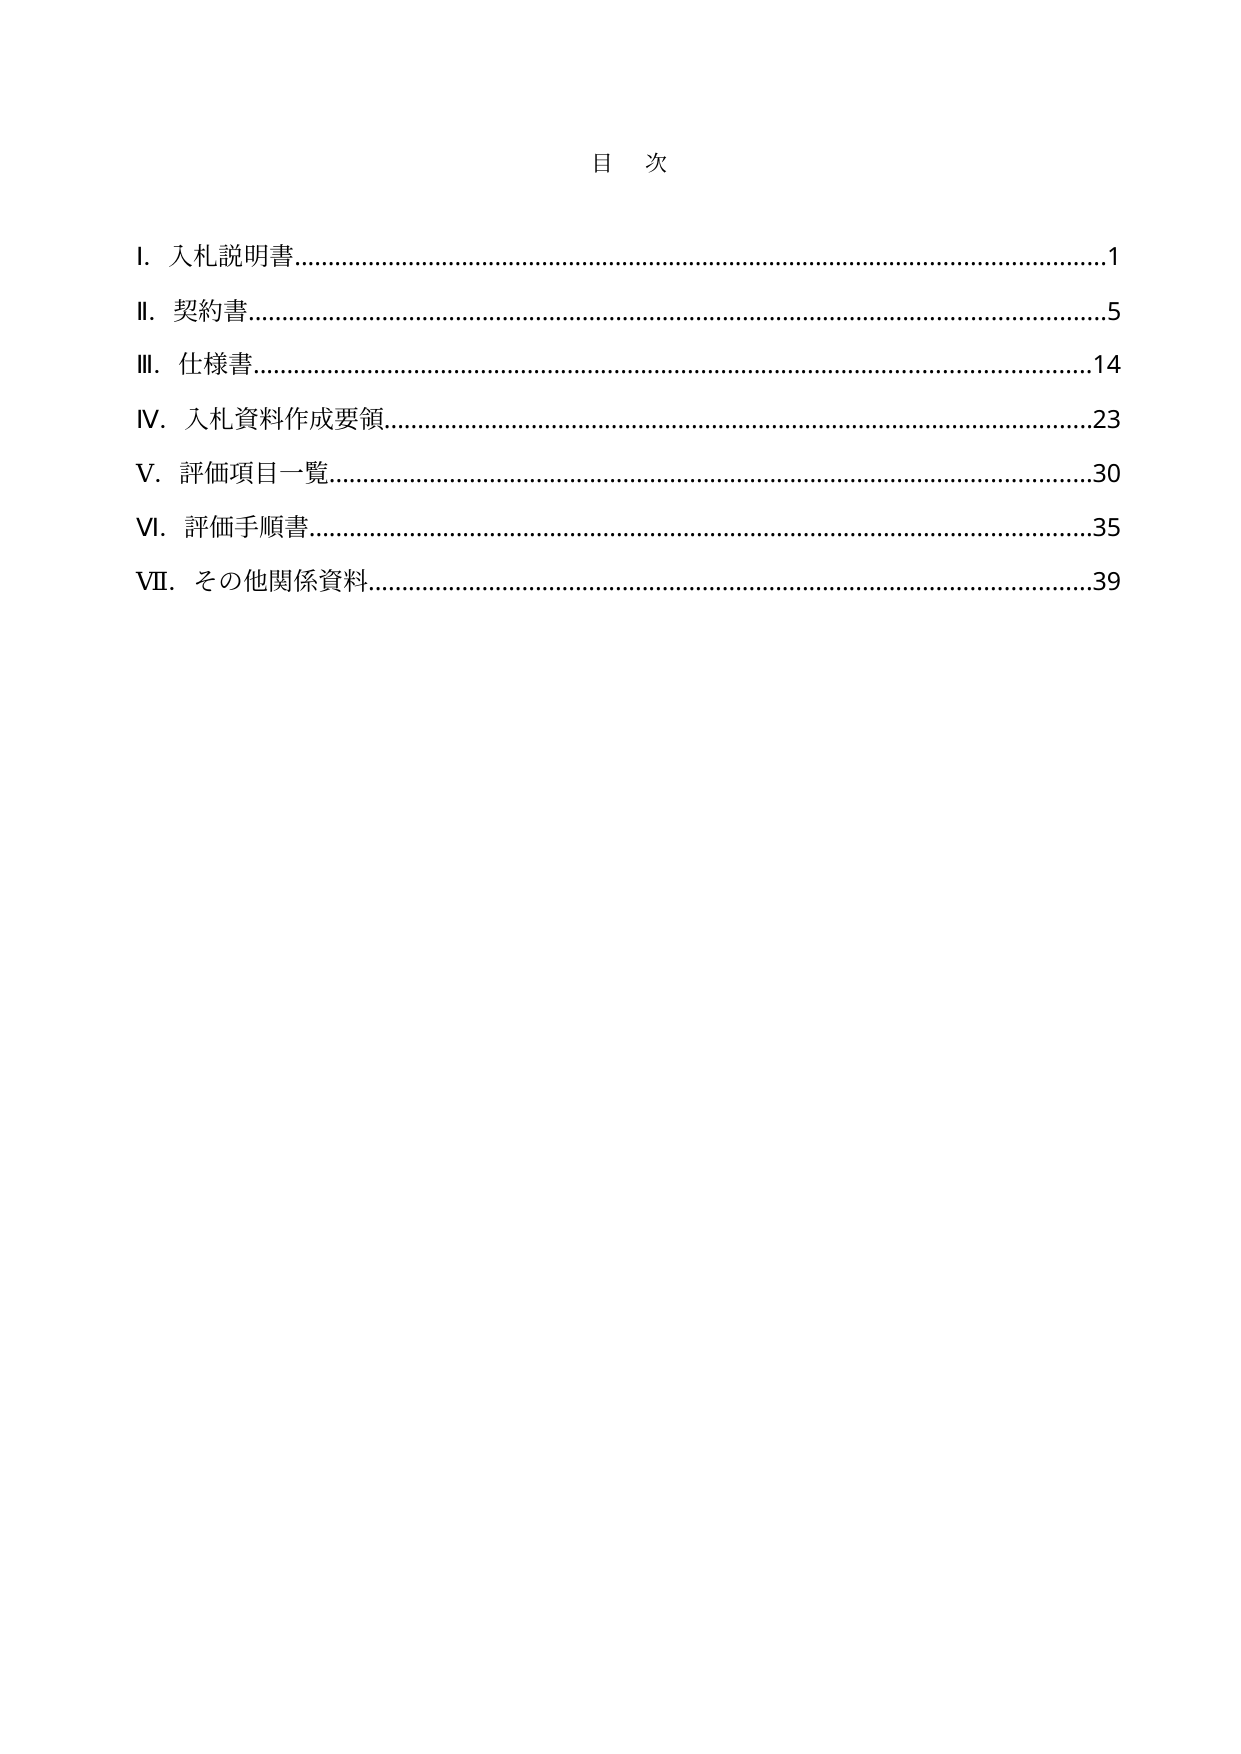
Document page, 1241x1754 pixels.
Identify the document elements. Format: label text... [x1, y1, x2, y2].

text Ⅵ．評価手順書 35 [136, 507, 1122, 543]
text Ⅰ．入札説明書 1 [136, 237, 1122, 273]
text 目次 [136, 146, 1122, 177]
text Ⅲ．仕様書 14 [136, 345, 1122, 381]
text Ⅳ．入札資料作成要領 23 [136, 399, 1122, 435]
text Ⅱ．契約書 5 [136, 291, 1122, 327]
text Ⅴ．評価項目一覧 30 [136, 453, 1122, 489]
text Ⅶ．その他関係資料 39 [136, 561, 1122, 597]
